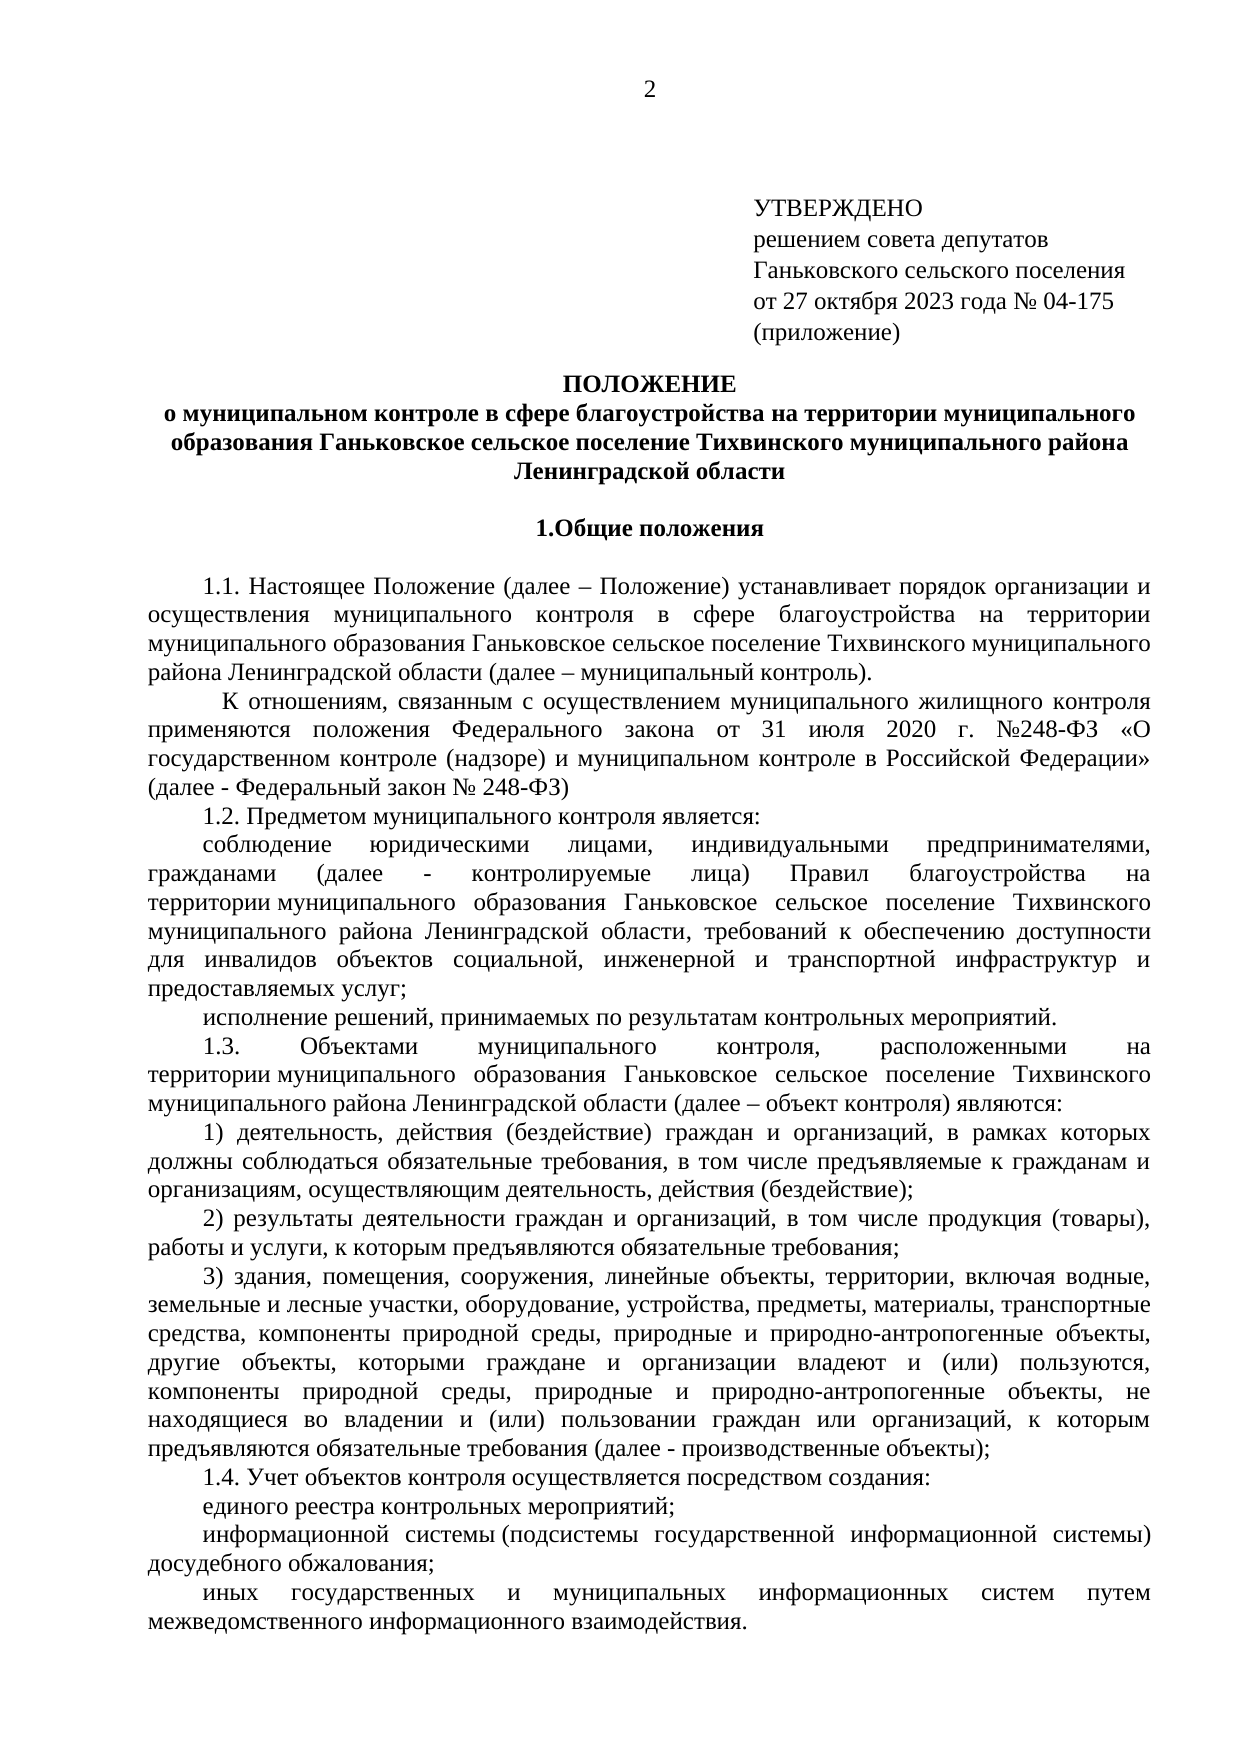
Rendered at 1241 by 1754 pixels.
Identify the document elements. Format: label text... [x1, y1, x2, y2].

text ПОЛОЖЕНИЕ [148, 364, 1152, 398]
text 1.Общие положения [148, 513, 1152, 542]
text УТВЕРЖДЕНО [148, 193, 1152, 221]
text исполнение решений, принимаемых по результатам контрольных мероприятий. [148, 1002, 1152, 1031]
text 1.3. Объектами муниципального контроля, расположенными на территории муниципального образования Ганьковское сельское поселение Тихвинского муниципального района Ленинградской области (далее – объект контроля) являются: [148, 1031, 1152, 1117]
text 3) здания, помещения, сооружения, линейные объекты, территории, включая водные, земельные и лесные участки, оборудование, устройства, предметы, материалы, транспортные средства, компоненты природной среды, природные и природно-антропогенные объекты, другие объекты, которыми граждане и организации владеют и (или) пользуются, компоненты природной среды, природные и природно-антропогенные объекты, не находящиеся во владении и (или) пользовании граждан или организаций, к которым предъявляются обязательные требования (далее - производственные объекты); [148, 1261, 1152, 1462]
text К отношениям, связанным с осуществлением муниципального жилищного контроля применяются положения Федерального закона от 31 июля . №248-ФЗ «О государственном контроле (надзоре) и муниципальном контроле в Российской Федерации» (далее - Федеральный закон № 248-ФЗ) [148, 686, 1152, 801]
text (приложение) [148, 317, 1152, 346]
text от 27 октября 2023 года № 04-175 [148, 286, 1152, 314]
text 1.4. Учет объектов контроля осуществляется посредством создания: [148, 1462, 1152, 1491]
text 1.2. Предметом муниципального контроля является: [148, 801, 1152, 829]
text 2) результаты деятельности граждан и организаций, в том числе продукция (товары), работы и услуги, к которым предъявляются обязательные требования; [148, 1203, 1152, 1261]
text информационной системы (подсистемы государственной информационной системы) досудебного обжалования; [148, 1519, 1152, 1577]
text соблюдение юридическими лицами, индивидуальными предпринимателями, гражданами (далее - контролируемые лица) Правил благоустройства на территории муниципального образования Ганьковское сельское поселение Тихвинского муниципального района Ленинградской области, требований к обеспечению доступности для инвалидов объектов социальной, инженерной и транспортной инфраструктур и предоставляемых услуг; [148, 829, 1152, 1002]
text Ганьковского сельского поселения [148, 255, 1152, 283]
text единого реестра контрольных мероприятий; [148, 1491, 1152, 1519]
text иных государственных и муниципальных информационных систем путем межведомственного информационного взаимодействия. [148, 1577, 1152, 1634]
text 1.1. Настоящее Положение (далее – Положение) устанавливает порядок организации и осуществления муниципального контроля в сфере благоустройства на территории муниципального образования Ганьковское сельское поселение Тихвинского муниципального района Ленинградской области (далее – муниципальный контроль). [148, 571, 1152, 686]
text 1) деятельность, действия (бездействие) граждан и организаций, в рамках которых должны соблюдаться обязательные требования, в том числе предъявляемые к гражданам и организациям, осуществляющим деятельность, действия (бездействие); [148, 1117, 1152, 1203]
text о муниципальном контроле в сфере благоустройства на территории муниципального образования Ганьковское сельское поселение Тихвинского муниципального района Ленинградской области [148, 398, 1152, 484]
text решением совета депутатов [148, 224, 1152, 252]
